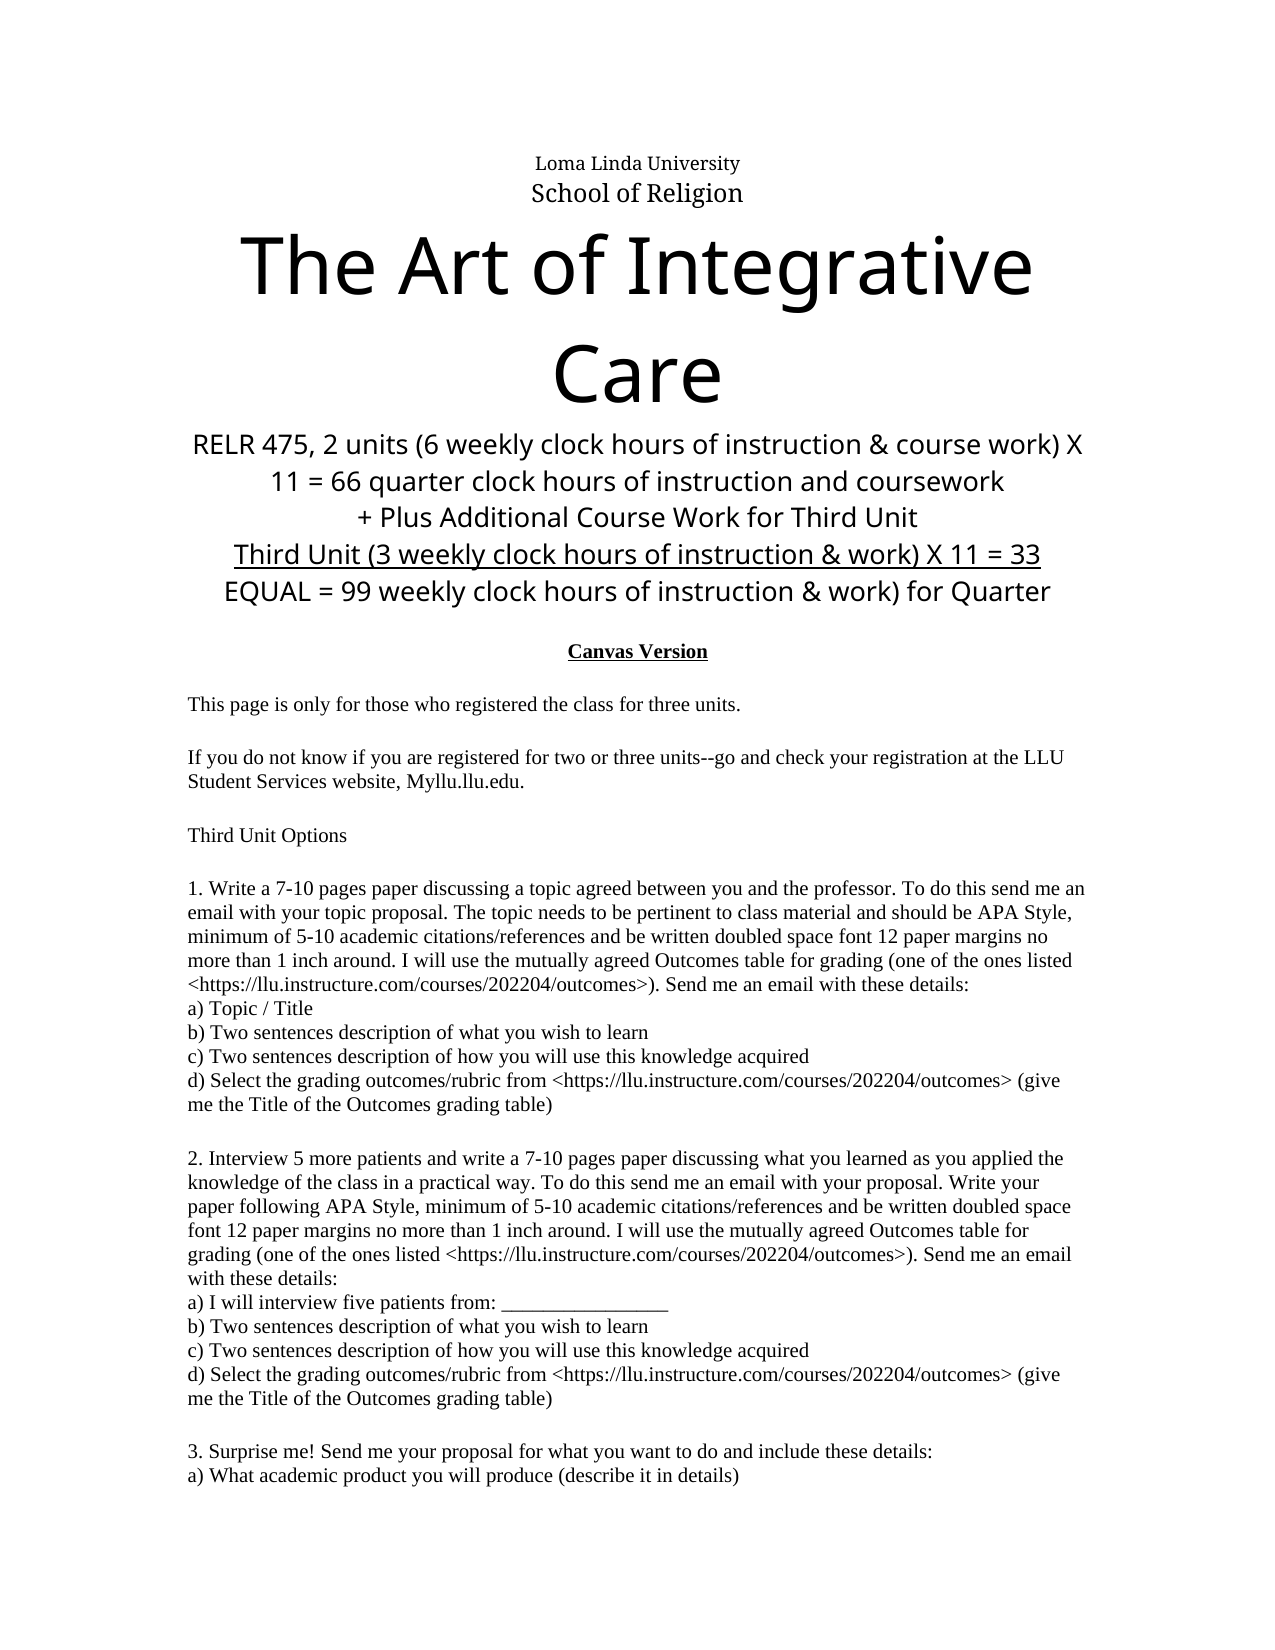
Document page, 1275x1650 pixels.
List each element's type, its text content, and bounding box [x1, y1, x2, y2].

text If you do not know if you are registered for two or three units--go and check your registration at the LLU Student Services website, Myllu.llu.edu. [187, 745, 1087, 793]
text 1. Write a 7-10 pages paper discussing a topic agreed between you and the professor. To do this send me an email with your topic proposal. The topic needs to be pertinent to class material and should be APA Style, minimum of 5-10 academic citations/references and be written doubled space font 12 paper margins no more than 1 inch around. I will use the mutually agreed Outcomes table for grading (one of the ones listed <https://llu.instructure.com/courses/202204/outcomes>). Send me an email with these details: a) Topic / Title b) Two sentences description of what you wish to learn c) Two sentences description of how you will use this knowledge acquired d) Select the grading outcomes/rubric from <https://llu.instructure.com/courses/202204/outcomes> (give me the Title of the Outcomes grading table) [187, 876, 1087, 1116]
text The Art of Integrative Care [187, 209, 1087, 425]
text Third Unit (3 weekly clock hours of instruction & work) X 11 = 33 [187, 536, 1087, 573]
title Loma Linda University [187, 150, 1087, 176]
text Third Unit Options [187, 822, 1087, 847]
text RELR 475, 2 units (6 weekly clock hours of instruction & course work) X 11 = 66 quarter clock hours of instruction and coursework [187, 425, 1087, 499]
text EQUAL = 99 weekly clock hours of instruction & work) for Quarter [187, 573, 1087, 609]
text 2. Interview 5 more patients and write a 7-10 pages paper discussing what you learned as you applied the knowledge of the class in a practical way. To do this send me an email with your proposal. Write your paper following APA Style, minimum of 5-10 academic citations/references and be written doubled space font 12 paper margins no more than 1 inch around. I will use the mutually agreed Outcomes table for grading (one of the ones listed <https://llu.instructure.com/courses/202204/outcomes>). Send me an email with these details: a) I will interview five patients from: ________________ b) Two sentences description of what you wish to learn c) Two sentences description of how you will use this knowledge acquired d) Select the grading outcomes/rubric from <https://llu.instructure.com/courses/202204/outcomes> (give me the Title of the Outcomes grading table) [187, 1146, 1087, 1410]
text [187, 1439, 1087, 1487]
text School of Religion [187, 176, 1087, 209]
text Canvas Version [187, 639, 1087, 663]
text This page is only for those who registered the class for three units. [187, 692, 1087, 716]
text + Plus Additional Course Work for Third Unit [187, 499, 1087, 536]
